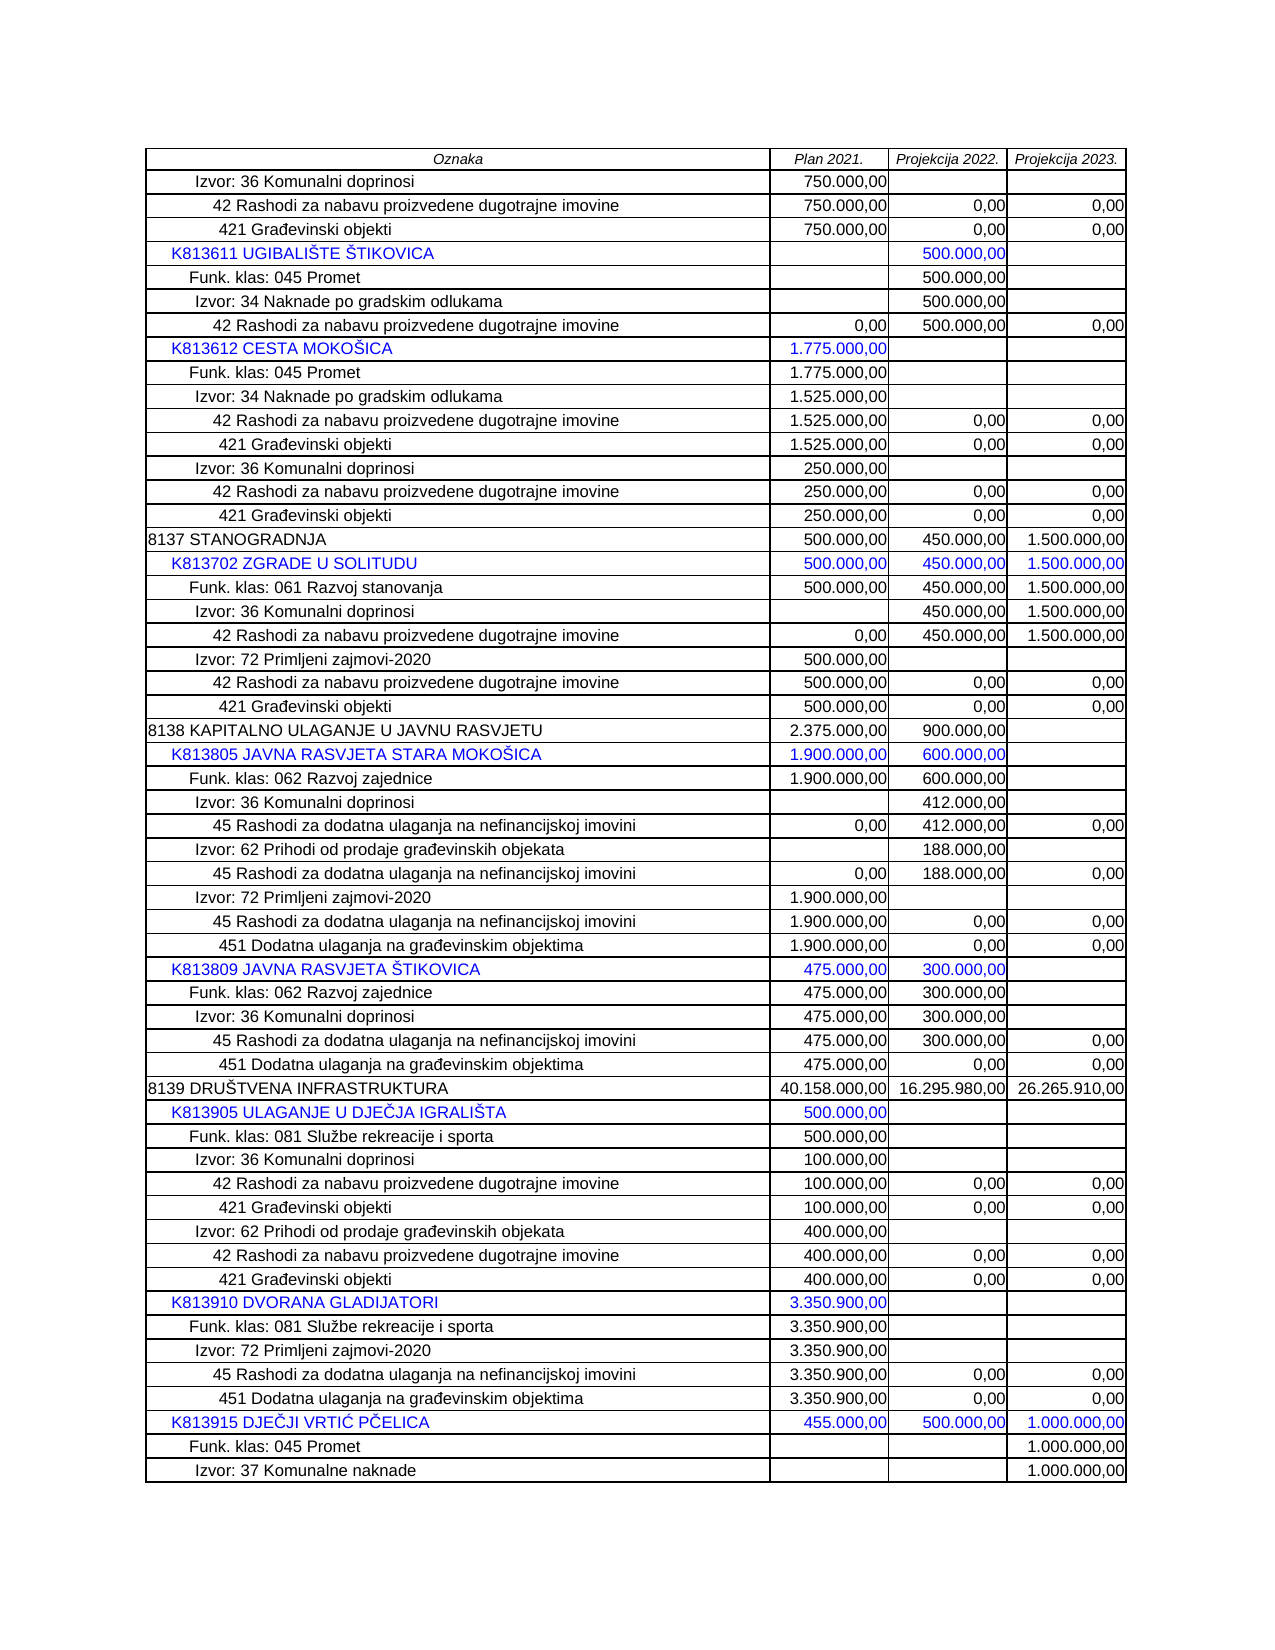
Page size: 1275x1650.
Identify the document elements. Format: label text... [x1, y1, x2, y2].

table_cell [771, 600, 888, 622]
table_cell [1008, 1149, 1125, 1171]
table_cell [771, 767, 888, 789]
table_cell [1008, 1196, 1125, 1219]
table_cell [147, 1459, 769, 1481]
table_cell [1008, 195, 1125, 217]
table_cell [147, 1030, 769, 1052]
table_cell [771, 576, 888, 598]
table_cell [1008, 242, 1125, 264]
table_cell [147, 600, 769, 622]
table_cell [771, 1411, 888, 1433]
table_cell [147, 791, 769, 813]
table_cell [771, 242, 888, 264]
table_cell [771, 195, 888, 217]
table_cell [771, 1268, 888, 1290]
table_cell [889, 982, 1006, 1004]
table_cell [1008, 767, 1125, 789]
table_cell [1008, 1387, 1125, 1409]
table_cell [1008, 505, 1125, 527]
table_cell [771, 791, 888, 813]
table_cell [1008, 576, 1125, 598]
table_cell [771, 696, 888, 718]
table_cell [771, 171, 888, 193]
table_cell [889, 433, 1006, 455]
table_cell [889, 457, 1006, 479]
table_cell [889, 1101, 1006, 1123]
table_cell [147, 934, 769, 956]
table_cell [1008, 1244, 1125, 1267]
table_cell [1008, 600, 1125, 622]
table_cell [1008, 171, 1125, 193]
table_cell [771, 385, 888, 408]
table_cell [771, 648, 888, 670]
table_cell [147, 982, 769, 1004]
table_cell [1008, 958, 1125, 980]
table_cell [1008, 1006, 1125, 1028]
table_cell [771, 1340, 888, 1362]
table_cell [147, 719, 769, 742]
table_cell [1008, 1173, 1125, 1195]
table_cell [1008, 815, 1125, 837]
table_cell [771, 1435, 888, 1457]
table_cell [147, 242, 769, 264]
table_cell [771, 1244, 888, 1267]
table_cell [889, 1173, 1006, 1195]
table_header Plan 2021. [771, 149, 888, 169]
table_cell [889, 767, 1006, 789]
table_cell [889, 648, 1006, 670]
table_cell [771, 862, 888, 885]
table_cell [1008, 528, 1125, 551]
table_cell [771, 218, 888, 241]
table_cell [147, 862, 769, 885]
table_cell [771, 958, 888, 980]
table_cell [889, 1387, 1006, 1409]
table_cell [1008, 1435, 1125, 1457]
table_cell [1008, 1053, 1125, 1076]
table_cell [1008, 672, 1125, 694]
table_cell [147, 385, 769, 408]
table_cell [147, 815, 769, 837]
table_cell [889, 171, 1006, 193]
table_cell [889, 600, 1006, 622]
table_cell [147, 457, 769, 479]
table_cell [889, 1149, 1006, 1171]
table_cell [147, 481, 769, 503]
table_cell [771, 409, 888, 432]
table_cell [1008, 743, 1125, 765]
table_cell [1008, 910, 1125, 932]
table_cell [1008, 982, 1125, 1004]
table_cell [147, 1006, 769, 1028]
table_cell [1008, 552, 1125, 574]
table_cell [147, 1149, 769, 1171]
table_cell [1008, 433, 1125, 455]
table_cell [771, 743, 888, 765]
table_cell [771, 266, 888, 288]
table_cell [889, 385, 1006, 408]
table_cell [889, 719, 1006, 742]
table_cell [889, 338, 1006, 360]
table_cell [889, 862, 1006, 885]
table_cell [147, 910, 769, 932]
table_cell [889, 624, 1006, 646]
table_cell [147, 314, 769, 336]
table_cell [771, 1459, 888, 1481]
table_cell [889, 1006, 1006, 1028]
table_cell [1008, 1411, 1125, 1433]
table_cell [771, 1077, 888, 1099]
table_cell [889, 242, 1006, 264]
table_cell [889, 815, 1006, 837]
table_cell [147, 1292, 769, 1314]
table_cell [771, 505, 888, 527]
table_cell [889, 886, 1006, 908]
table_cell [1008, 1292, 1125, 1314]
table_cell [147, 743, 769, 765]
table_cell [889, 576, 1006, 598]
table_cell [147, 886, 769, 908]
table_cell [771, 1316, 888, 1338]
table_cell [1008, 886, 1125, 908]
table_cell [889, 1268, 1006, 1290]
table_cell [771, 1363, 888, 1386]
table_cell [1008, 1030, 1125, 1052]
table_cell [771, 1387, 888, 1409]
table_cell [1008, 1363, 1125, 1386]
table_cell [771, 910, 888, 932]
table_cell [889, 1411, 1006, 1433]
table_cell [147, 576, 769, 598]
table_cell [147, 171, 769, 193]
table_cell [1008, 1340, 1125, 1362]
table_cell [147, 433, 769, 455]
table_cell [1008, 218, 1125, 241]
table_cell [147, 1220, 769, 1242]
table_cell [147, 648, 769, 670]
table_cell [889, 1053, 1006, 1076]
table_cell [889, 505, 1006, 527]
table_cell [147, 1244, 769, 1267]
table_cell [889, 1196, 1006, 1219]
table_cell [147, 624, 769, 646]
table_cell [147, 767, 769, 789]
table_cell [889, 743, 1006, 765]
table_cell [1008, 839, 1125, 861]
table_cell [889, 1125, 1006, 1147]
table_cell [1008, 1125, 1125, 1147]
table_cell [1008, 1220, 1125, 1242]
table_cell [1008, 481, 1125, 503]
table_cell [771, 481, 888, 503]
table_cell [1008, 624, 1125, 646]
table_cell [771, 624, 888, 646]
table_header Projekcija 2022. [889, 149, 1006, 169]
table_header Projekcija 2023. [1008, 149, 1125, 169]
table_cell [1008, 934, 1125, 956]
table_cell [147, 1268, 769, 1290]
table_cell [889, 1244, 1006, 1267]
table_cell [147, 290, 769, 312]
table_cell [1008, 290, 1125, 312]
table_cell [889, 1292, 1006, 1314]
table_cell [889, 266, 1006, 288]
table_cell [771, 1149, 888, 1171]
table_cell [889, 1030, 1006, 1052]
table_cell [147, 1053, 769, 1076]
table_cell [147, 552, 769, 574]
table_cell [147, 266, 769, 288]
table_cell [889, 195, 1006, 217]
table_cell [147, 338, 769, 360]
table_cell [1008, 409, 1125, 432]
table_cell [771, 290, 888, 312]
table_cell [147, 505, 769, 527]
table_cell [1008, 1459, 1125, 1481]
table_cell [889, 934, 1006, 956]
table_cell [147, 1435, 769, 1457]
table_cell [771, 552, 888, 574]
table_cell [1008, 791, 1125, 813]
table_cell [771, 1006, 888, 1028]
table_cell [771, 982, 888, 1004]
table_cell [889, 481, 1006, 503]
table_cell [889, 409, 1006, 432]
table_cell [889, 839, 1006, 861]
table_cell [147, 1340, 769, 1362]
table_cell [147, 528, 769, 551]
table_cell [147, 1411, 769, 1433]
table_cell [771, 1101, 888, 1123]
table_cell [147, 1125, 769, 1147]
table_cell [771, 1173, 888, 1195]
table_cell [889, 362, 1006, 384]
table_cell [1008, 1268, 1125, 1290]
table_header Oznaka [147, 149, 769, 169]
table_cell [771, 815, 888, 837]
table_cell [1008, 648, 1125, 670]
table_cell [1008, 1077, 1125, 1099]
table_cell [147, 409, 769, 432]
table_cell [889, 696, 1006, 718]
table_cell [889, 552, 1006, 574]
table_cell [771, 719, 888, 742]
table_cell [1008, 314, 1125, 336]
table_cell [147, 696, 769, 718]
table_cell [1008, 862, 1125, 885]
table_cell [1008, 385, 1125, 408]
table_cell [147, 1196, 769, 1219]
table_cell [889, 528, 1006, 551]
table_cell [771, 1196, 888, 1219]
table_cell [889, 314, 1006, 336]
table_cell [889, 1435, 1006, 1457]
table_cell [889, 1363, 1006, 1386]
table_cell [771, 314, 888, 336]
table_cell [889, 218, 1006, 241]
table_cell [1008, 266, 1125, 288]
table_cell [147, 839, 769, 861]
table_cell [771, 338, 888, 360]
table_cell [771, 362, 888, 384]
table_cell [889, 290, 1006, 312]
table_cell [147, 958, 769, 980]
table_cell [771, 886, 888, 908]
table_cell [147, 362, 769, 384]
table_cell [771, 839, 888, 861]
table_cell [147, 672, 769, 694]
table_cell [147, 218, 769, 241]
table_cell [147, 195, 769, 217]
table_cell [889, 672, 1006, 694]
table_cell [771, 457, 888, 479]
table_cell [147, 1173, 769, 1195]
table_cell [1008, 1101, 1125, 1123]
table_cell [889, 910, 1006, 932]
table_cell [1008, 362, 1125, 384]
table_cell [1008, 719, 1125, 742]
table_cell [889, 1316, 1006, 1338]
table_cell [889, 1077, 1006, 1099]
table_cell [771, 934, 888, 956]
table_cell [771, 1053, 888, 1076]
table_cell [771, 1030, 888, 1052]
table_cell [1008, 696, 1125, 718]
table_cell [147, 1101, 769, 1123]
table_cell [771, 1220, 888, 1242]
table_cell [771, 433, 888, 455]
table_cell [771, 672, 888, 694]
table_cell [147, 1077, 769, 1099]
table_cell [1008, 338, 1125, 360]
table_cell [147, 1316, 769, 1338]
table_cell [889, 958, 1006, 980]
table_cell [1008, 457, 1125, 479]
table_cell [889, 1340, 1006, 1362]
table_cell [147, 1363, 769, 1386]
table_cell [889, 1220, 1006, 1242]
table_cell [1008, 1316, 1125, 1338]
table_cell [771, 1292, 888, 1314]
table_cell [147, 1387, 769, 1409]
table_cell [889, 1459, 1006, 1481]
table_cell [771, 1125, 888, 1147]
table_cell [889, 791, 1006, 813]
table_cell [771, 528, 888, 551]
